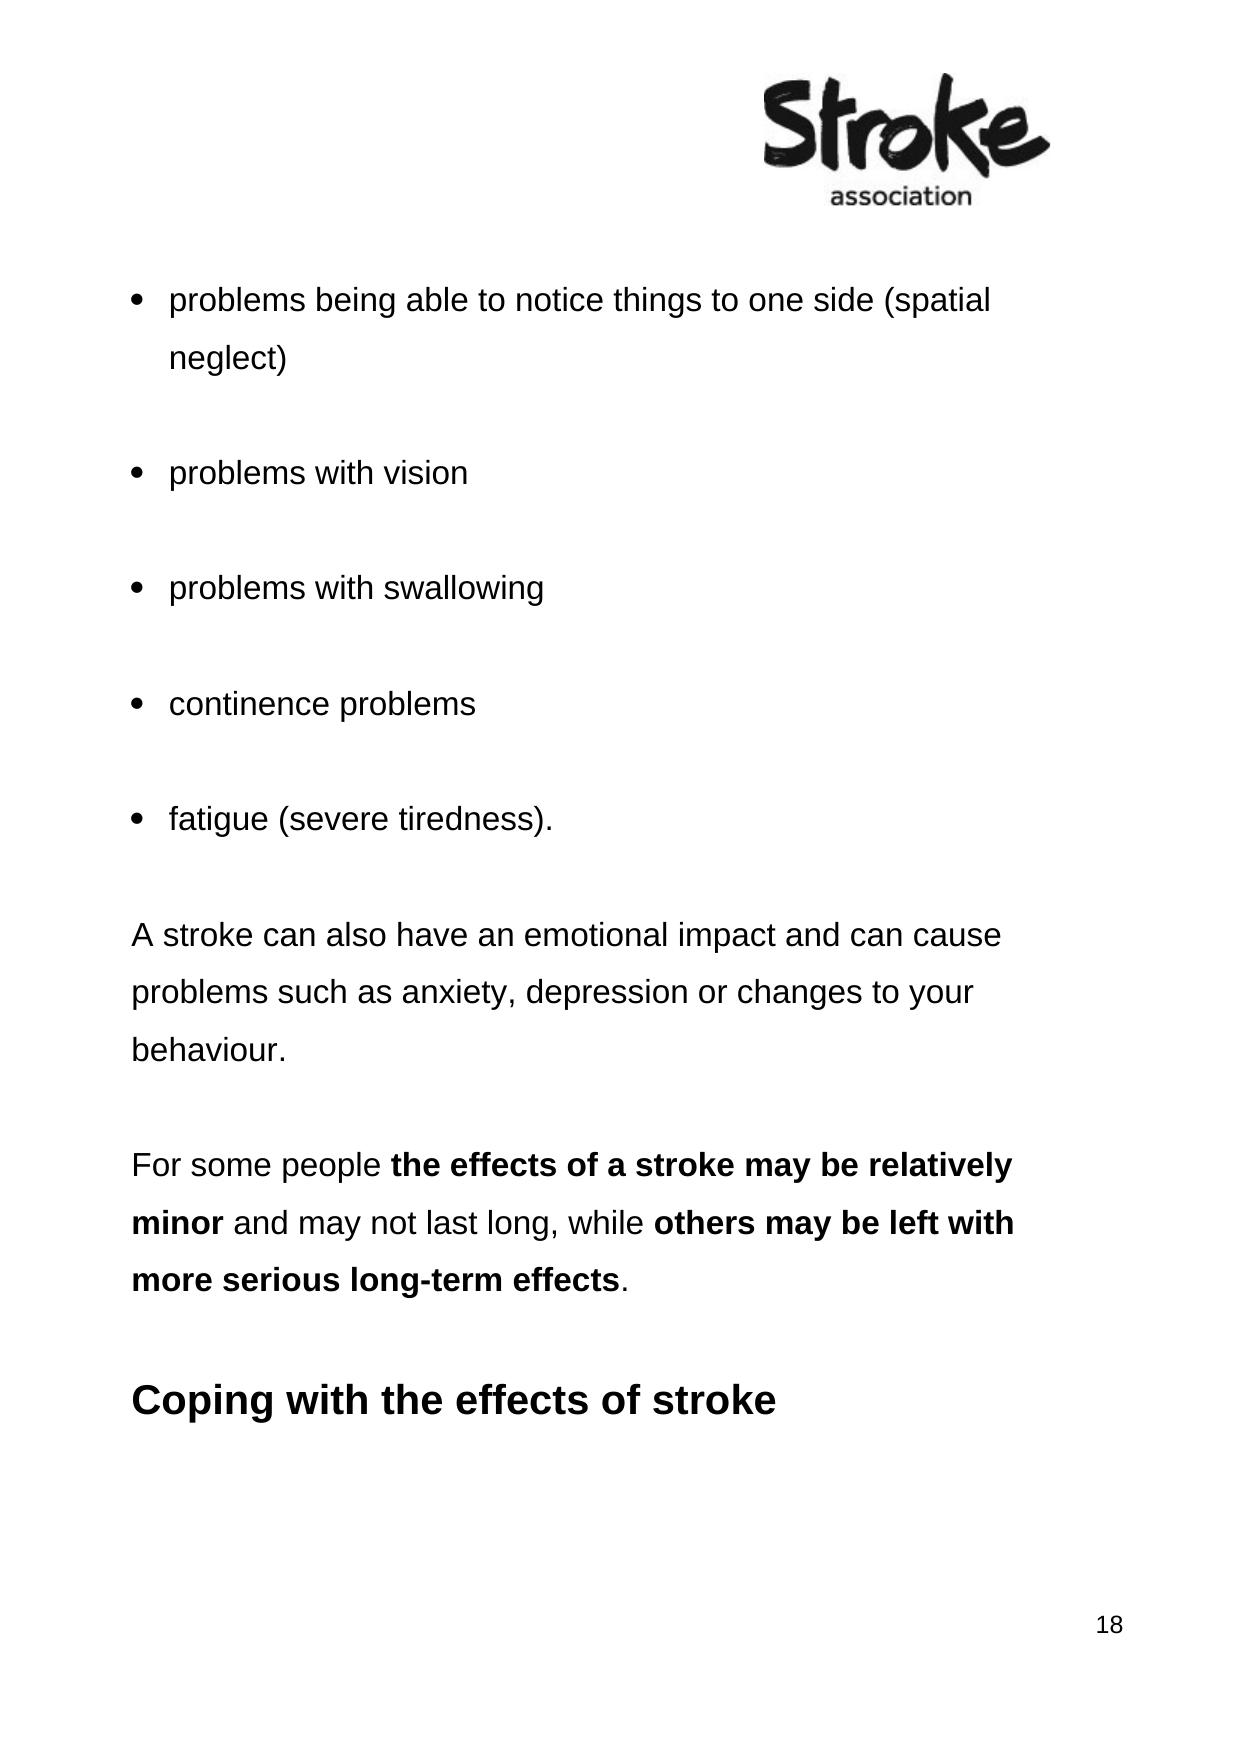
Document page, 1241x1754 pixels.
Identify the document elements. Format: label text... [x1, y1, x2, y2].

list problems with swallowing [131, 568, 1087, 607]
list continence problems [131, 684, 1087, 722]
subtitle Coping with the effects of stroke [131, 1376, 1087, 1423]
text A stroke can also have an emotional impact and can cause problems such as anxiety, depression or changes to your behaviour. [131, 915, 1087, 1068]
list problems with vision [131, 453, 1087, 492]
list fatigue (severe tiredness). [131, 799, 1087, 838]
list problems being able to notice things to one side (spatial neglect) [131, 280, 1087, 376]
text For some people the effects of a stroke may be relatively minor and may not last long, while others may be left with more serious long-term effects. [131, 1145, 1087, 1299]
picture [764, 73, 1050, 210]
